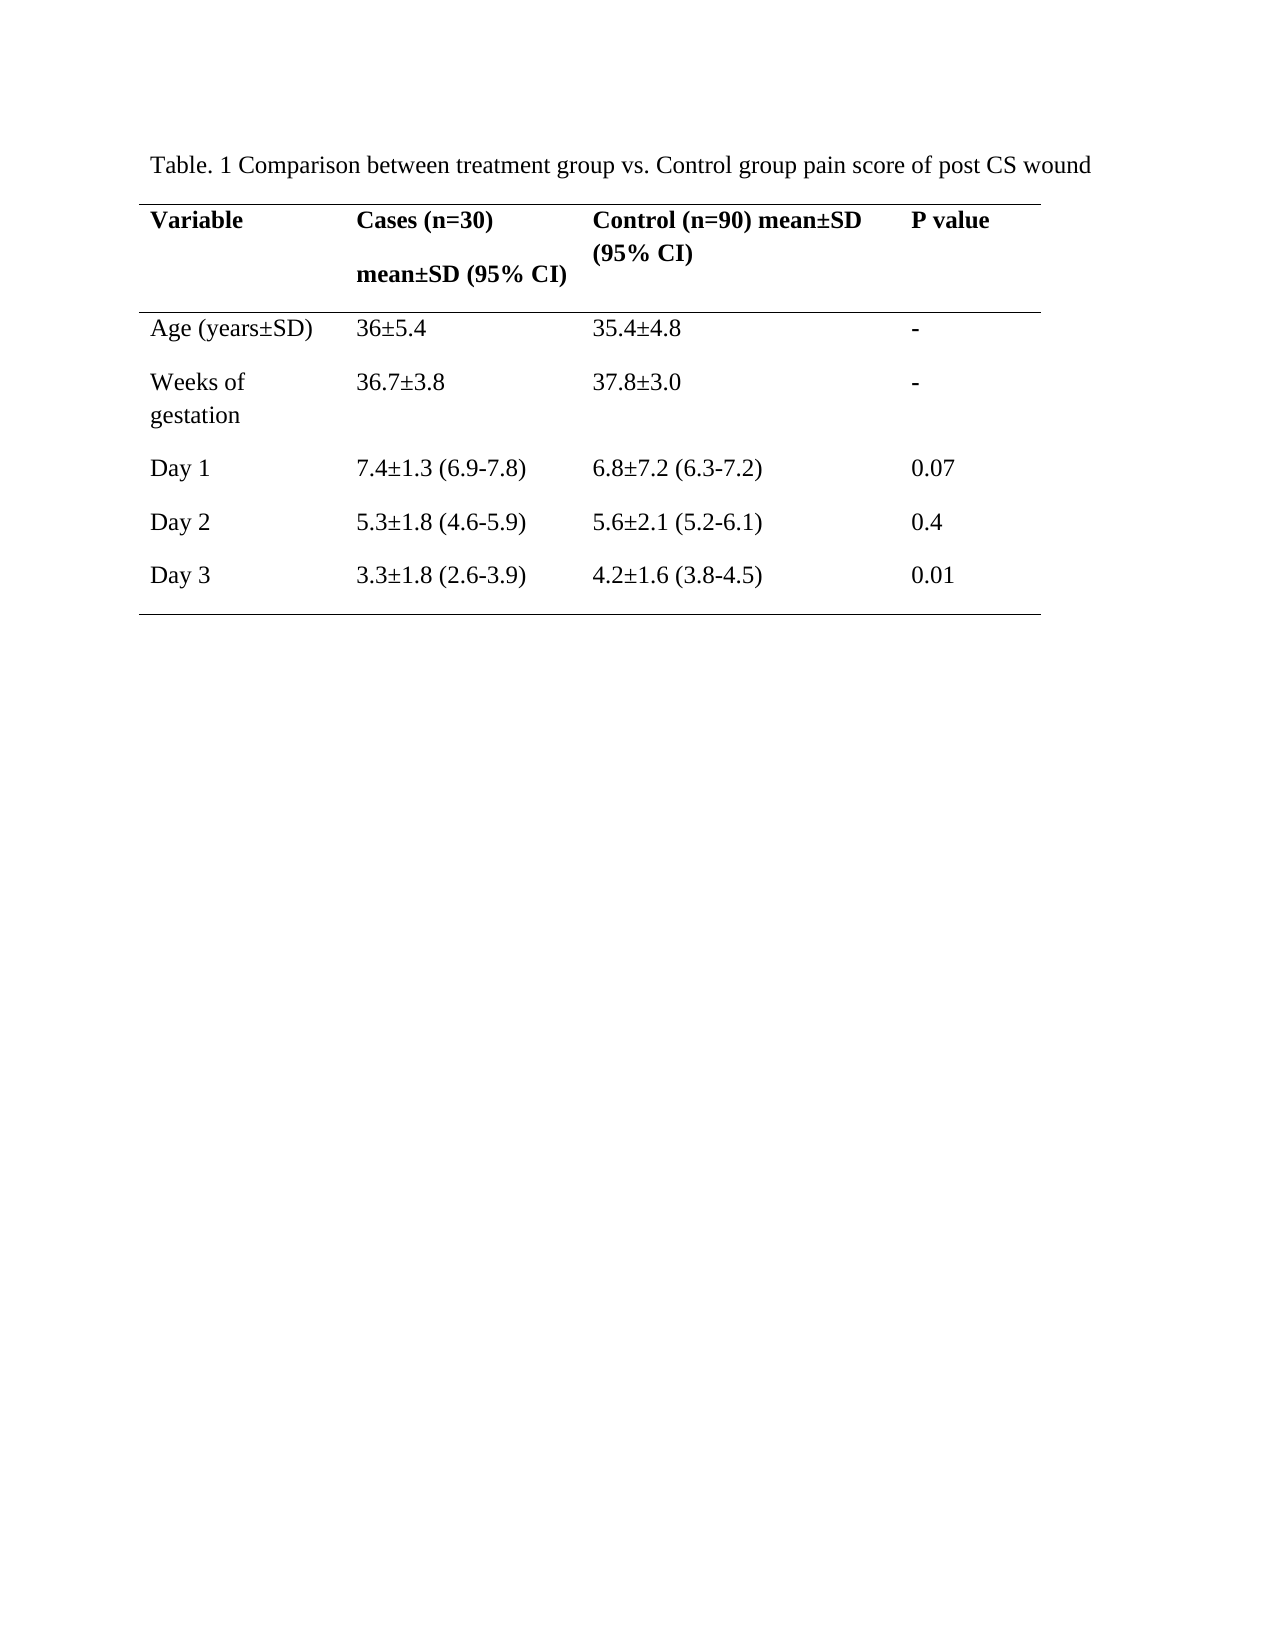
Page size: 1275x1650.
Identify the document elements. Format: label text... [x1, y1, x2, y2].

table_cell 0.4 [900, 507, 1041, 560]
table_cell Weeks of gestation [139, 367, 345, 453]
table_cell 7.4±1.3 (6.9-7.8) [345, 453, 581, 507]
table_header Control (n=90) mean±SD (95% CI) [581, 205, 900, 312]
table_header Cases (n=30) mean±SD (95% CI) [345, 205, 581, 312]
text Table. 1 Comparison between treatment group vs. Control group pain score of post CS wound [150, 150, 1125, 179]
table_cell 36±5.4 [345, 313, 581, 367]
table_cell - [900, 367, 1041, 453]
table_cell 35.4±4.8 [581, 313, 900, 367]
table_cell Day 3 [139, 560, 345, 613]
table_cell 6.8±7.2 (6.3-7.2) [581, 453, 900, 507]
table_cell 5.6±2.1 (5.2-6.1) [581, 507, 900, 560]
table_cell 36.7±3.8 [345, 367, 581, 453]
table_cell 4.2±1.6 (3.8-4.5) [581, 560, 900, 613]
table_header Variable [139, 205, 345, 312]
table_header P value [900, 205, 1041, 312]
table_cell 0.07 [900, 453, 1041, 507]
table_cell 3.3±1.8 (2.6-3.9) [345, 560, 581, 613]
table_cell - [900, 313, 1041, 367]
table_cell 37.8±3.0 [581, 367, 900, 453]
table_cell 5.3±1.8 (4.6-5.9) [345, 507, 581, 560]
table_cell Day 1 [139, 453, 345, 507]
table_cell Day 2 [139, 507, 345, 560]
table_cell Age (years±SD) [139, 313, 345, 367]
table_cell 0.01 [900, 560, 1041, 613]
